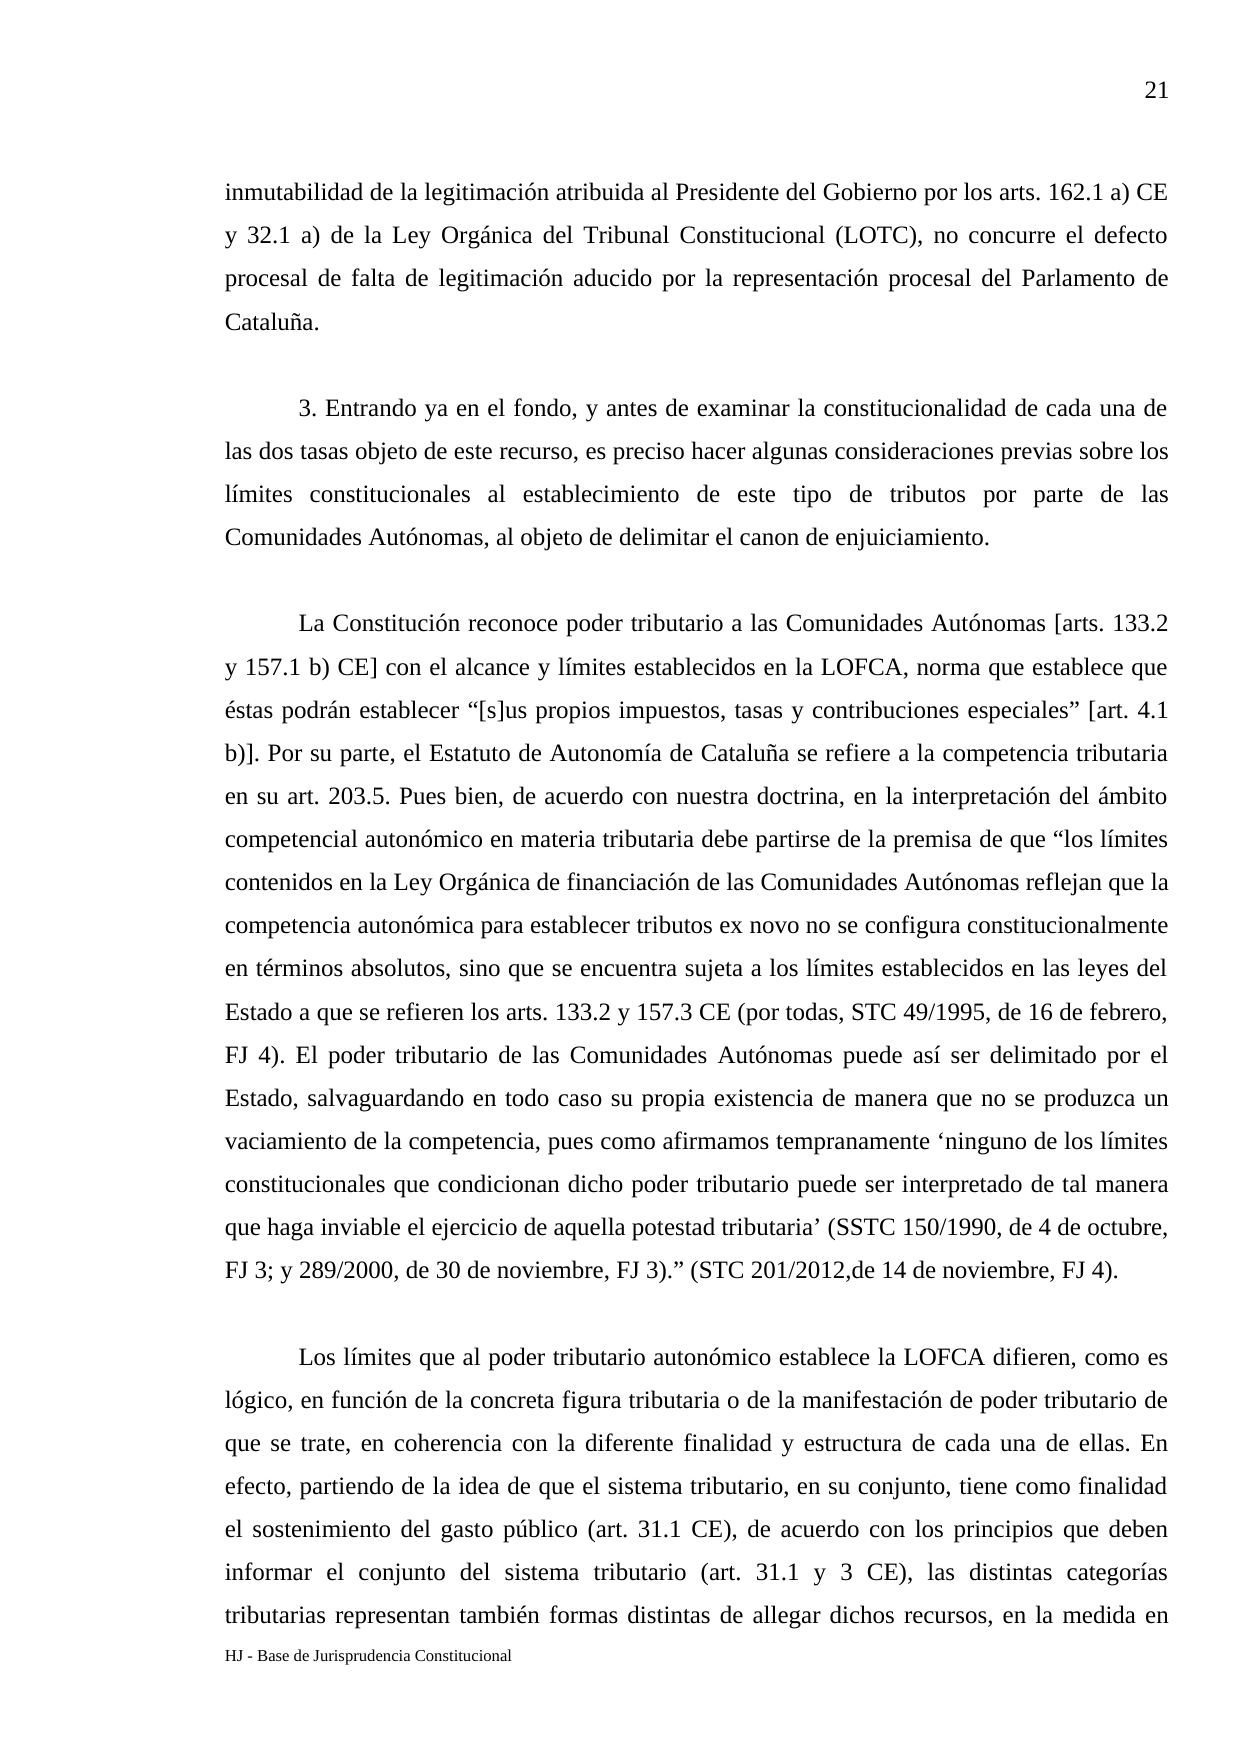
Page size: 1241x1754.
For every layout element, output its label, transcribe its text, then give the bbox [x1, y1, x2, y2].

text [224, 1342, 1169, 1629]
text 3. Entrando ya en el fondo, y antes de examinar la constitucionalidad de cada una de las dos tasas objeto de este recurso, es preciso hacer algunas consideraciones previas sobre los límites constitucionales al establecimiento de este tipo de tributos por parte de las Comunidades Autónomas, al objeto de delimitar el canon de enjuiciamiento. [224, 393, 1169, 551]
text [224, 177, 1169, 335]
text La Constitución reconoce poder tributario a las Comunidades Autónomas [arts. 133.2 y 157.1 b) CE] con el alcance y límites establecidos en la LOFCA, norma que establece que éstas podrán establecer “[s]us propios impuestos, tasas y contribuciones especiales” [art. 4.1 b)]. Por su parte, el Estatuto de Autonomía de Cataluña se refiere a la competencia tributaria en su art. 203.5. Pues bien, de acuerdo con nuestra doctrina, en la interpretación del ámbito competencial autonómico en materia tributaria debe partirse de la premisa de que “los límites contenidos en la Ley Orgánica de financiación de las Comunidades Autónomas reflejan que la competencia autonómica para establecer tributos ex novo no se configura constitucionalmente en términos absolutos, sino que se encuentra sujeta a los límites establecidos en las leyes del Estado a que se refieren los arts. 133.2 y 157.3 CE (por todas, STC 49/1995, de 16 de febrero, FJ 4). El poder tributario de las Comunidades Autónomas puede así ser delimitado por el Estado, salvaguardando en todo caso su propia existencia de manera que no se produzca un vaciamiento de la competencia, pues como afirmamos tempranamente ‘ninguno de los límites constitucionales que condicionan dicho poder tributario puede ser interpretado de tal manera que haga inviable el ejercicio de aquella potestad tributaria’ (SSTC 150/1990, de 4 de octubre, FJ 3; y 289/2000, de 30 de noviembre, FJ 3).” (STC 201/2012,de 14 de noviembre, FJ 4). [224, 608, 1169, 1284]
